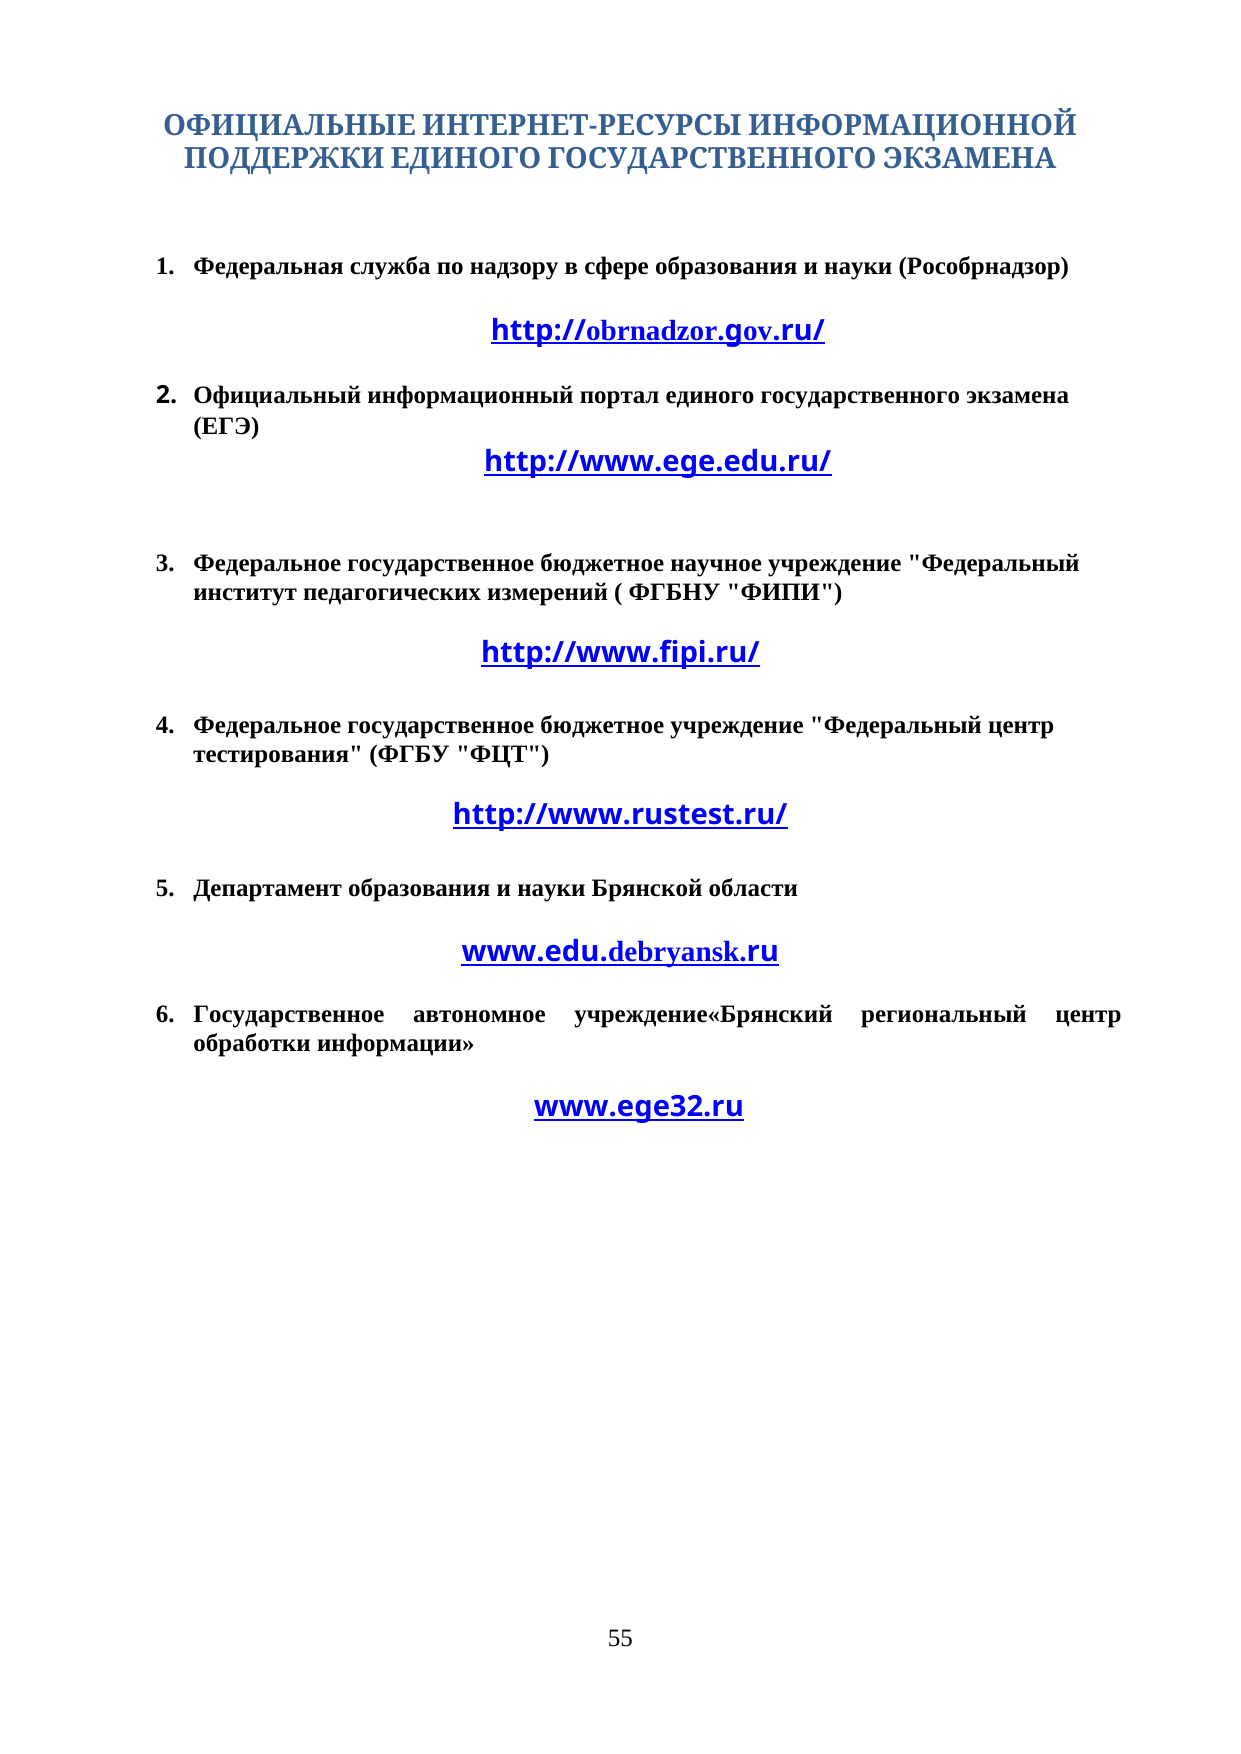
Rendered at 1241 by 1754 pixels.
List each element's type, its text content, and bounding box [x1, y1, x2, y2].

list Официальный информационный портал единого государственного экзамена (ЕГЭ) [156, 377, 1122, 440]
text http://www.fipi.ru/ [118, 631, 1122, 671]
subtitle Официальные интернет-ресурсы информационной поддержки единого государственного экзамена [118, 109, 1122, 176]
list Федеральное государственное бюджетное научное учреждение "Федеральный институт педагогических измерений ( ФГБНУ "ФИПИ") [156, 548, 1122, 606]
list Государственное автономное учреждение«Брянский региональный центр обработки информации» [156, 999, 1122, 1056]
list http://obrnadzor.gov.ru/ [193, 309, 1122, 348]
list Департамент образования и науки Брянской области [156, 873, 1122, 902]
text www.ege32.ru [156, 1085, 1122, 1125]
text http://www.rustest.ru/ [118, 793, 1122, 833]
text www.edu.debryansk.ru [118, 930, 1122, 970]
list Федеральное государственное бюджетное учреждение "Федеральный центр тестирования" (ФГБУ "ФЦТ") [156, 711, 1122, 768]
list Федеральная служба по надзору в сфере образования и науки (Рособрнадзор) [156, 251, 1122, 280]
list http://www.ege.edu.ru/ [193, 440, 1122, 480]
